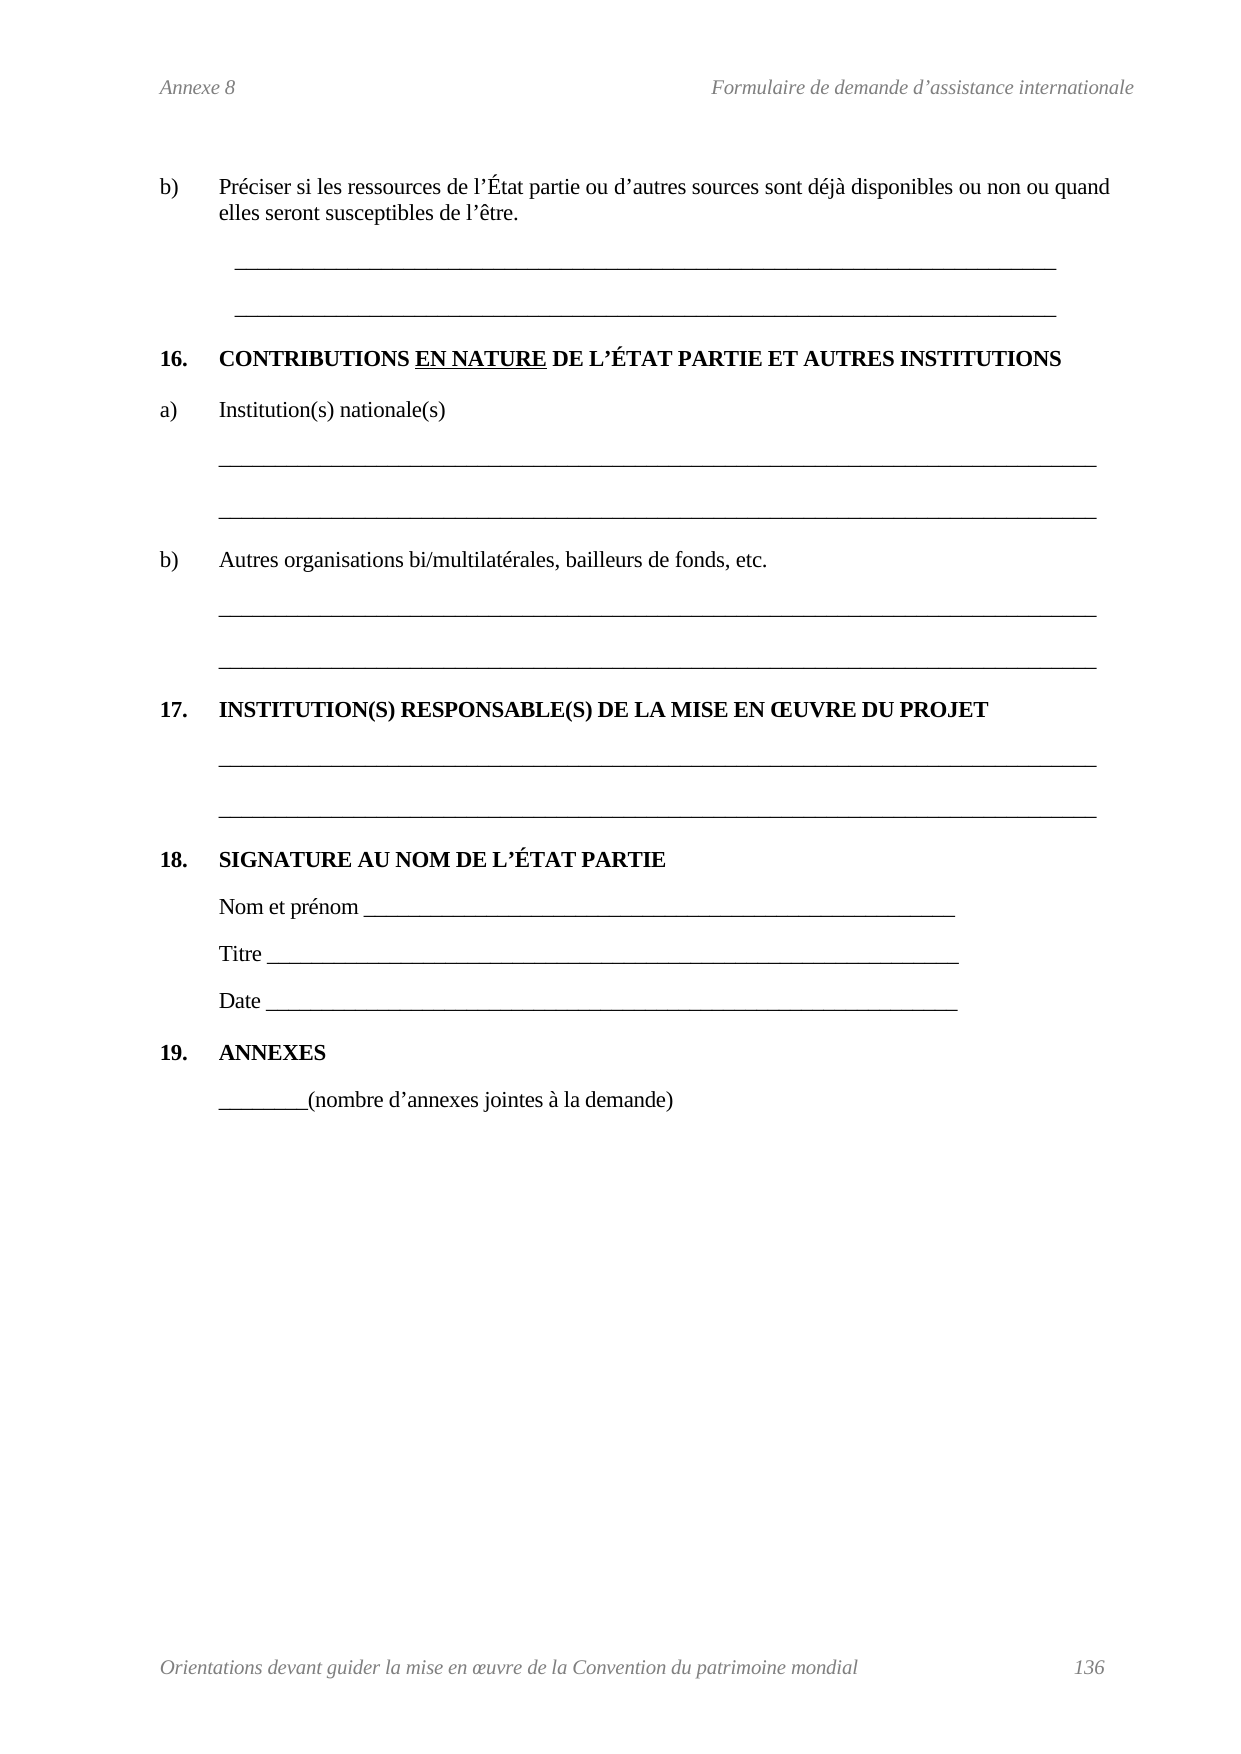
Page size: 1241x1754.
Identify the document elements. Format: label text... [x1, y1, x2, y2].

text ______________________________________________________________________________ [218, 593, 1110, 619]
text _________________________________________________________________________ [234, 293, 1110, 320]
text 19. ANNEXES [159, 1039, 1110, 1065]
text ______________________________________________________________________________ [218, 794, 1110, 821]
text ______________________________________________________________________________ [218, 443, 1110, 470]
text Date ______________________________________________________________ [218, 987, 1110, 1014]
text a) Institution(s) nationale(s) [159, 396, 1110, 422]
text Nom et prénom _____________________________________________________ [218, 893, 1110, 919]
text _________________________________________________________________________ [234, 246, 1110, 273]
text b) Préciser si les ressources de l’État partie ou d’autres sources sont déjà disponibles ou non ou quand elles seront susceptibles de l’être. [159, 173, 1110, 225]
text b) Autres organisations bi/multilatérales, bailleurs de fonds, etc. [159, 546, 1110, 572]
text ______________________________________________________________________________ [218, 743, 1110, 769]
text 18. SIGNATURE AU NOM DE L’ÉTAT PARTIE [159, 846, 1110, 872]
text 16. CONTRIBUTIONS EN NATURE DE L’ÉTAT PARTIE ET AUTRES INSTITUTIONS [159, 345, 1110, 371]
text Titre ______________________________________________________________ [218, 940, 1110, 967]
text ________(nombre d’annexes jointes à la demande) [218, 1086, 1110, 1112]
text 17. INSTITUTION(S) RESPONSABLE(S) DE LA MISE EN ŒUVRE DU PROJET [159, 696, 1110, 722]
text ______________________________________________________________________________ [218, 495, 1110, 521]
text ______________________________________________________________________________ [218, 644, 1110, 671]
